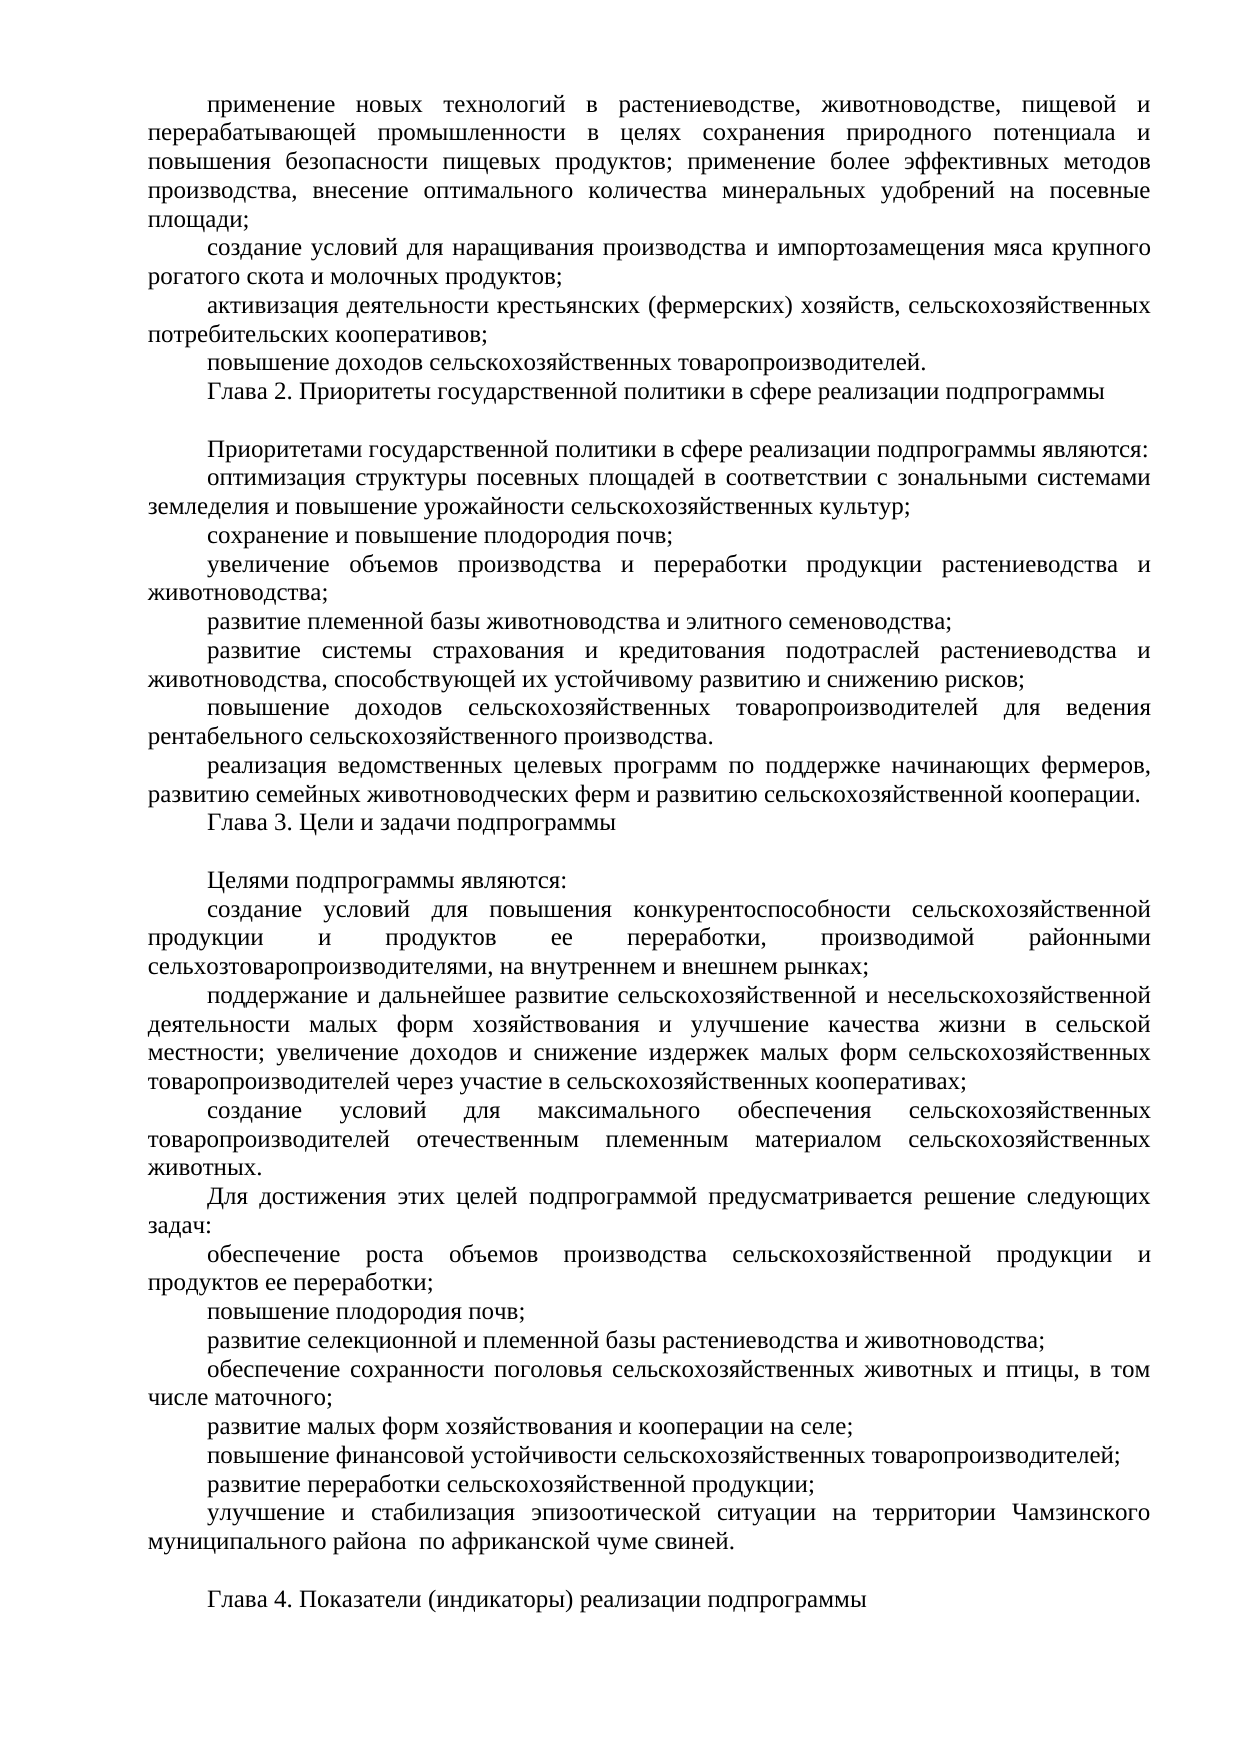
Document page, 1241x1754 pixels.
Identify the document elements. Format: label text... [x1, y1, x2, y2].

text Приоритетами государственной политики в сфере реализации подпрограммы являются: [148, 434, 1152, 462]
text повышение доходов сельскохозяйственных товаропроизводителей. [148, 347, 1152, 376]
text повышение плодородия почв; [148, 1296, 1152, 1325]
text развитие переработки сельскохозяйственной продукции; [148, 1469, 1152, 1497]
text поддержание и дальнейшее развитие сельскохозяйственной и несельскохозяйственной деятельности малых форм хозяйствования и улучшение качества жизни в сельской местности; увеличение доходов и снижение издержек малых форм сельскохозяйственных товаропроизводителей через участие в сельскохозяйственных кооперативах; [148, 980, 1152, 1095]
text повышение доходов сельскохозяйственных товаропроизводителей для ведения рентабельного сельскохозяйственного производства. [148, 692, 1152, 750]
text развитие селекционной и племенной базы растениеводства и животноводства; [148, 1325, 1152, 1354]
text обеспечение сохранности поголовья сельскохозяйственных животных и птицы, в том числе маточного; [148, 1354, 1152, 1411]
text развитие малых форм хозяйствования и кооперации на селе; [148, 1411, 1152, 1440]
text Глава 3. Цели и задачи подпрограммы [148, 807, 1152, 836]
text Глава 4. Показатели (индикаторы) реализации подпрограммы [148, 1584, 1152, 1612]
text Глава 2. Приоритеты государственной политики в сфере реализации подпрограммы [148, 376, 1152, 405]
text оптимизация структуры посевных площадей в соответствии с зональными системами земледелия и повышение урожайности сельскохозяйственных культур; [148, 462, 1152, 520]
text обеспечение роста объемов производства сельскохозяйственной продукции и продуктов ее переработки; [148, 1239, 1152, 1296]
text реализация ведомственных целевых программ по поддержке начинающих фермеров, развитию семейных животноводческих ферм и развитию сельскохозяйственной кооперации. [148, 750, 1152, 807]
text создание условий для повышения конкурентоспособности сельскохозяйственной продукции и продуктов ее переработки, производимой районными сельхозтоваропроизводителями, на внутреннем и внешнем рынках; [148, 894, 1152, 980]
text применение новых технологий в растениеводстве, животноводстве, пищевой и перерабатывающей промышленности в целях сохранения природного потенциала и повышения безопасности пищевых продуктов; применение более эффективных методов производства, внесение оптимального количества минеральных удобрений на посевные площади; [148, 89, 1152, 232]
text улучшение и стабилизация эпизоотической ситуации на территории Чамзинского муниципального района по африканской чуме свиней. [148, 1497, 1152, 1555]
text повышение финансовой устойчивости сельскохозяйственных товаропроизводителей; [148, 1440, 1152, 1469]
text развитие племенной базы животноводства и элитного семеноводства; [148, 606, 1152, 635]
text Для достижения этих целей подпрограммой предусматривается решение следующих задач: [148, 1181, 1152, 1239]
text активизация деятельности крестьянских (фермерских) хозяйств, сельскохозяйственных потребительских кооперативов; [148, 290, 1152, 347]
text сохранение и повышение плодородия почв; [148, 520, 1152, 549]
text развитие системы страхования и кредитования подотраслей растениеводства и животноводства, способствующей их устойчивому развитию и снижению рисков; [148, 635, 1152, 692]
text Целями подпрограммы являются: [148, 865, 1152, 894]
text создание условий для максимального обеспечения сельскохозяйственных товаропроизводителей отечественным племенным материалом сельскохозяйственных животных. [148, 1095, 1152, 1181]
text создание условий для наращивания производства и импортозамещения мяса крупного рогатого скота и молочных продуктов; [148, 232, 1152, 290]
text увеличение объемов производства и переработки продукции растениеводства и животноводства; [148, 549, 1152, 606]
